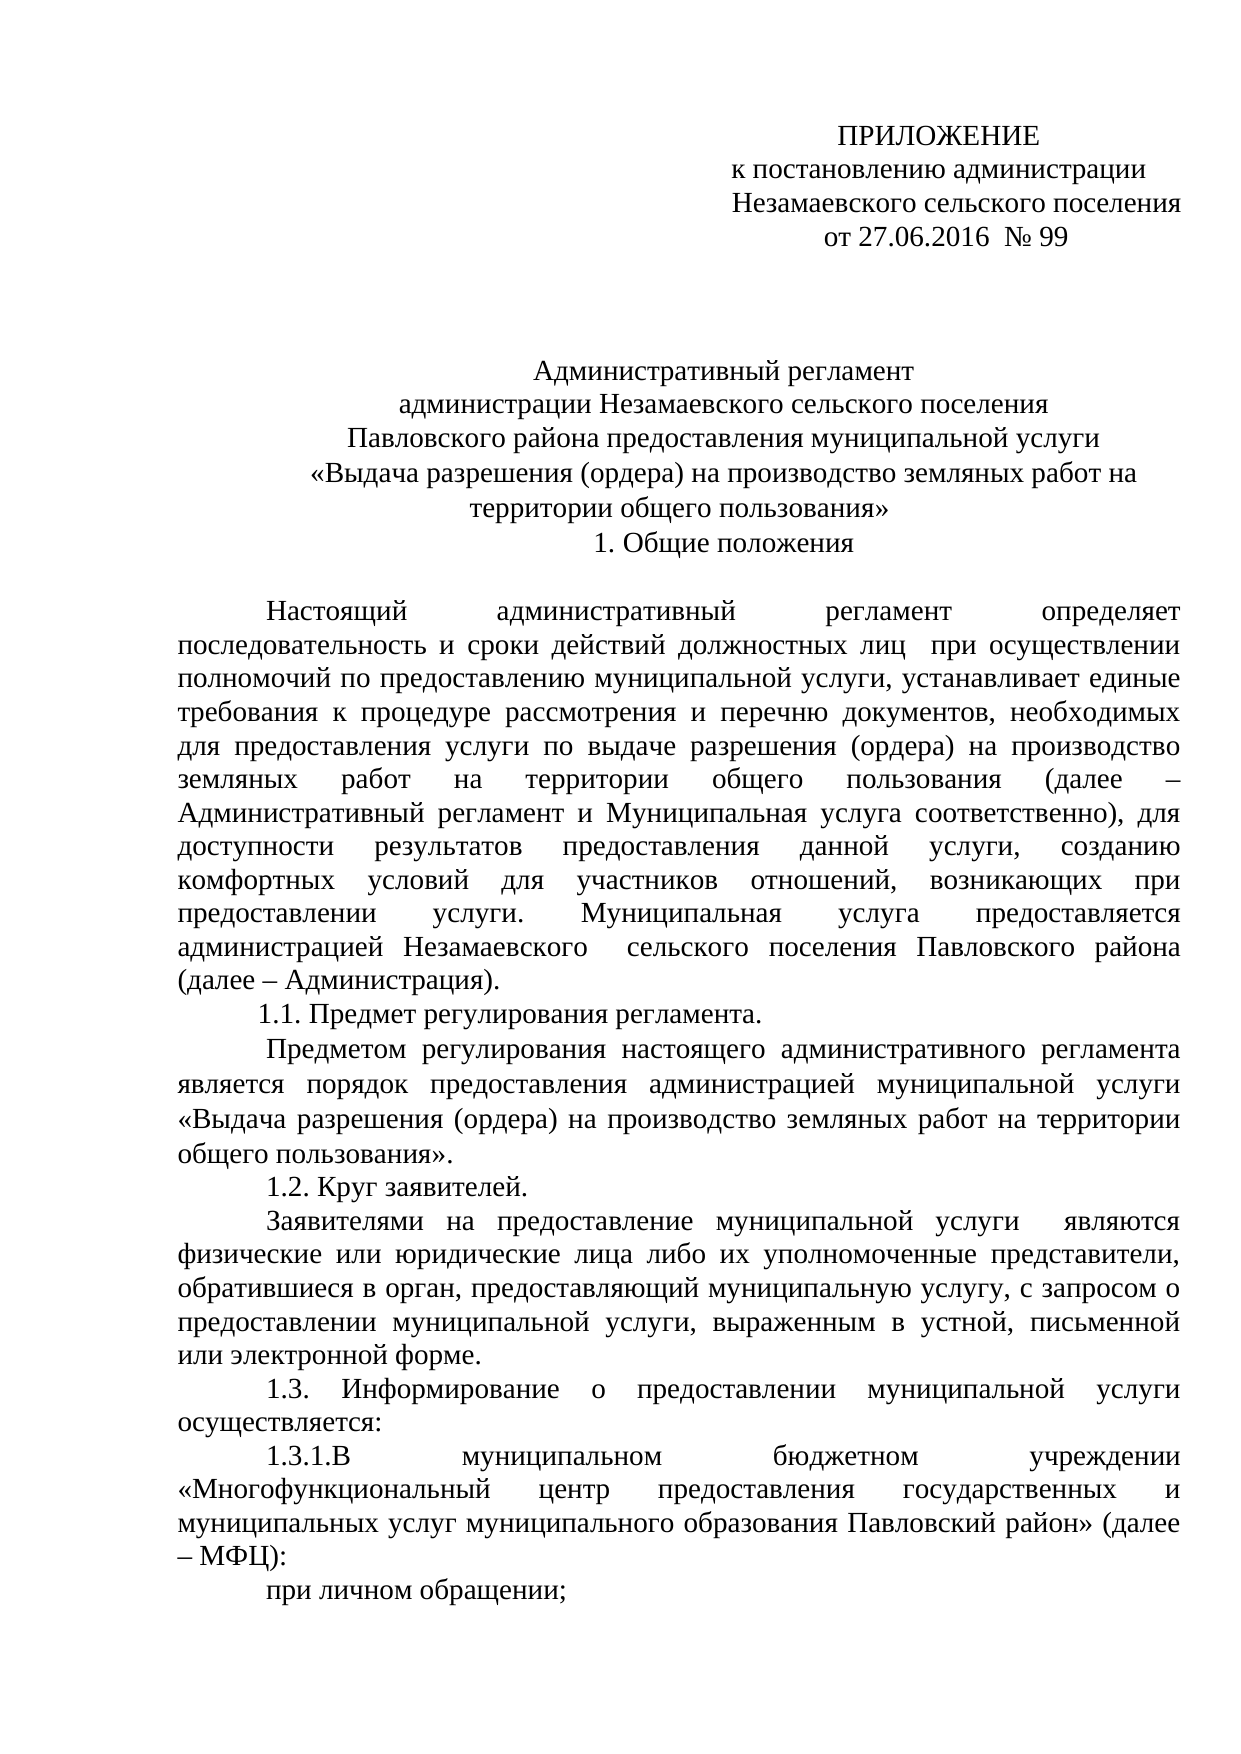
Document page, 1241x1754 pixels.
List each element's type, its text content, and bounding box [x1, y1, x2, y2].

text администрации Незамаевского сельского поселения [177, 386, 1181, 420]
text 1.2. Круг заявителей. [177, 1169, 1181, 1203]
text Административный регламент [177, 353, 1181, 386]
text «Выдача разрешения (ордера) на производство земляных работ на территории общего пользования» [177, 453, 1181, 523]
text ПРИЛОЖЕНИЕ [177, 118, 1181, 152]
text Заявителями на предоставление муниципальной услуги являются физические или юридические лица либо их уполномоченные представители, обратившиеся в орган, предоставляющий муниципальную услугу, с запросом о предоставлении муниципальной услуги, выраженным в устной, письменной или электронной форме. [177, 1203, 1181, 1371]
text от 27.06.2016 № 99 [177, 219, 1181, 252]
text Настоящий административный регламент определяет последовательность и сроки действий должностных лиц при осуществлении полномочий по предоставлению муниципальной услуги, устанавливает единые требования к процедуре рассмотрения и перечню документов, необходимых для предоставления услуги по выдаче разрешения (ордера) на производство земляных работ на территории общего пользования (далее – Административный регламент и Муниципальная услуга соответственно), для доступности результатов предоставления данной услуги, созданию комфортных условий для участников отношений, возникающих при предоставлении услуги. Муниципальная услуга предоставляется администрацией Незамаевского сельского поселения Павловского района (далее – Администрация). [177, 593, 1181, 996]
text к постановлению администрации [177, 152, 1181, 185]
text при личном обращении; [177, 1572, 1181, 1606]
text Предметом регулирования настоящего административного регламента является порядок предоставления администрацией муниципальной услуги «Выдача разрешения (ордера) на производство земляных работ на территории общего пользования». [177, 1029, 1181, 1169]
text Павловского района предоставления муниципальной услуги [177, 420, 1181, 453]
text 1.1. Предмет регулирования регламента. [177, 996, 1181, 1029]
text 1.3.1.В муниципальном бюджетном учреждении «Многофункциональный центр предоставления государственных и муниципальных услуг муниципального образования Павловский район» (далее – МФЦ): [177, 1438, 1181, 1572]
text Незамаевского сельского поселения [177, 185, 1181, 219]
list Общие положения [266, 523, 1181, 558]
text 1.3. Информирование о предоставлении муниципальной услуги осуществляется: [177, 1371, 1181, 1438]
